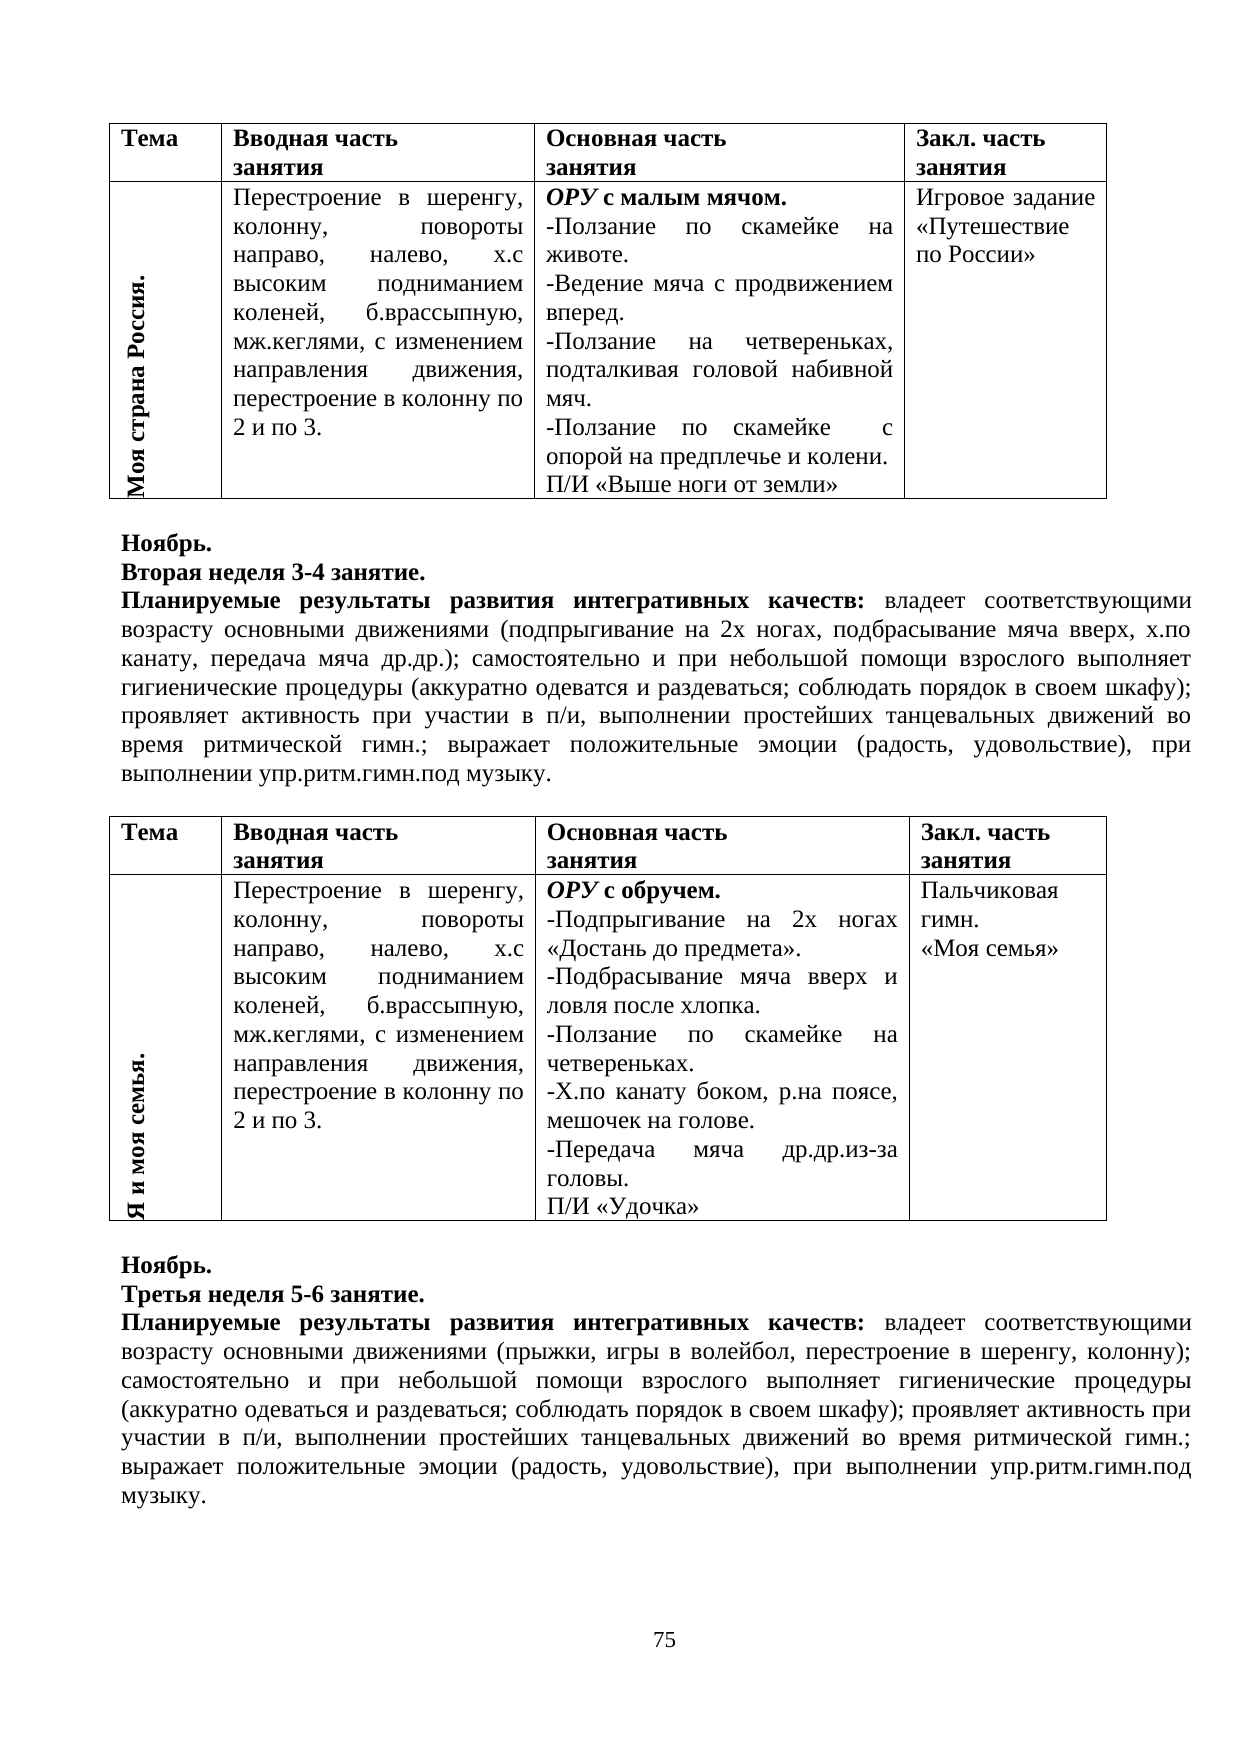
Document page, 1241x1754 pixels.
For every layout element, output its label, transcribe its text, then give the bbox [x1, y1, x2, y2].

table_header Тема [110, 817, 221, 874]
table_cell ОРУ с малым мячом. -Ползание по скамейке на животе. -Ведение мяча с продвижением вперед. -Ползание на четвереньках, подталкивая головой набивной мяч. -Ползание по скамейке с опорой на предплечье и колени. П/И «Выше ноги от земли» [535, 182, 904, 498]
table_cell Моя страна Россия. [110, 182, 221, 498]
table_header Вводная часть занятия [222, 817, 535, 874]
table_cell ОРУ с обручем. -Подпрыгивание на 2х ногах «Достань до предмета». -Подбрасывание мяча вверх и ловля после хлопка. -Ползание по скамейке на четвереньках. -Х.по канату боком, р.на поясе, мешочек на голове. -Передача мяча др.др.из-за головы. П/И «Удочка» [536, 875, 909, 1220]
table_header Тема [110, 124, 221, 181]
table_header Закл. часть занятия [910, 817, 1106, 874]
text Планируемые результаты развития интегративных качеств: владеет соответствующими возрасту основными движениями (прыжки, игры в волейбол, перестроение в шеренгу, колонну); самостоятельно и при небольшой помощи взрослого выполняет гигиенические процедуры (аккуратно одеваться и раздеваться; соблюдать порядок в своем шкафу); проявляет активность при участии в п/и, выполнении простейших танцевальных движений во время ритмической гимн.; выражает положительные эмоции (радость, удовольствие), при выполнении упр.ритм.гимн.под музыку. [121, 1307, 1192, 1509]
table_cell Игровое задание «Путешествие по России» [905, 182, 1106, 498]
table_cell Я и моя семья. [110, 875, 221, 1220]
text Планируемые результаты развития интегративных качеств: владеет соответствующими возрасту основными движениями (подпрыгивание на 2х ногах, подбрасывание мяча вверх, х.по канату, передача мяча др.др.); самостоятельно и при небольшой помощи взрослого выполняет гигиенические процедуры (аккуратно одеватся и раздеваться; соблюдать порядок в своем шкафу); проявляет активность при участии в п/и, выполнении простейших танцевальных движений во время ритмической гимн.; выражает положительные эмоции (радость, удовольствие), при выполнении упр.ритм.гимн.под музыку. [121, 586, 1192, 787]
table_header Вводная часть занятия [222, 124, 534, 181]
text Ноябрь. [121, 528, 1192, 557]
text Вторая неделя 3-4 занятие. [121, 557, 1192, 586]
table_header Основная часть занятия [536, 817, 909, 874]
text Ноябрь. [121, 1250, 1192, 1279]
table_cell Перестроение в шеренгу, колонну, повороты направо, налево, х.с высоким подниманием коленей, б.врассыпную, мж.кеглями, с изменением направления движения, перестроение в колонну по 2 и по 3. [222, 875, 535, 1220]
table_cell Пальчиковая гимн. «Моя семья» [910, 875, 1106, 1220]
table_cell Перестроение в шеренгу, колонну, повороты направо, налево, х.с высоким подниманием коленей, б.врассыпную, мж.кеглями, с изменением направления движения, перестроение в колонну по 2 и по 3. [222, 182, 534, 498]
table_header Закл. часть занятия [905, 124, 1106, 181]
text Третья неделя 5-6 занятие. [121, 1279, 1192, 1307]
table_header Основная часть занятия [535, 124, 904, 181]
